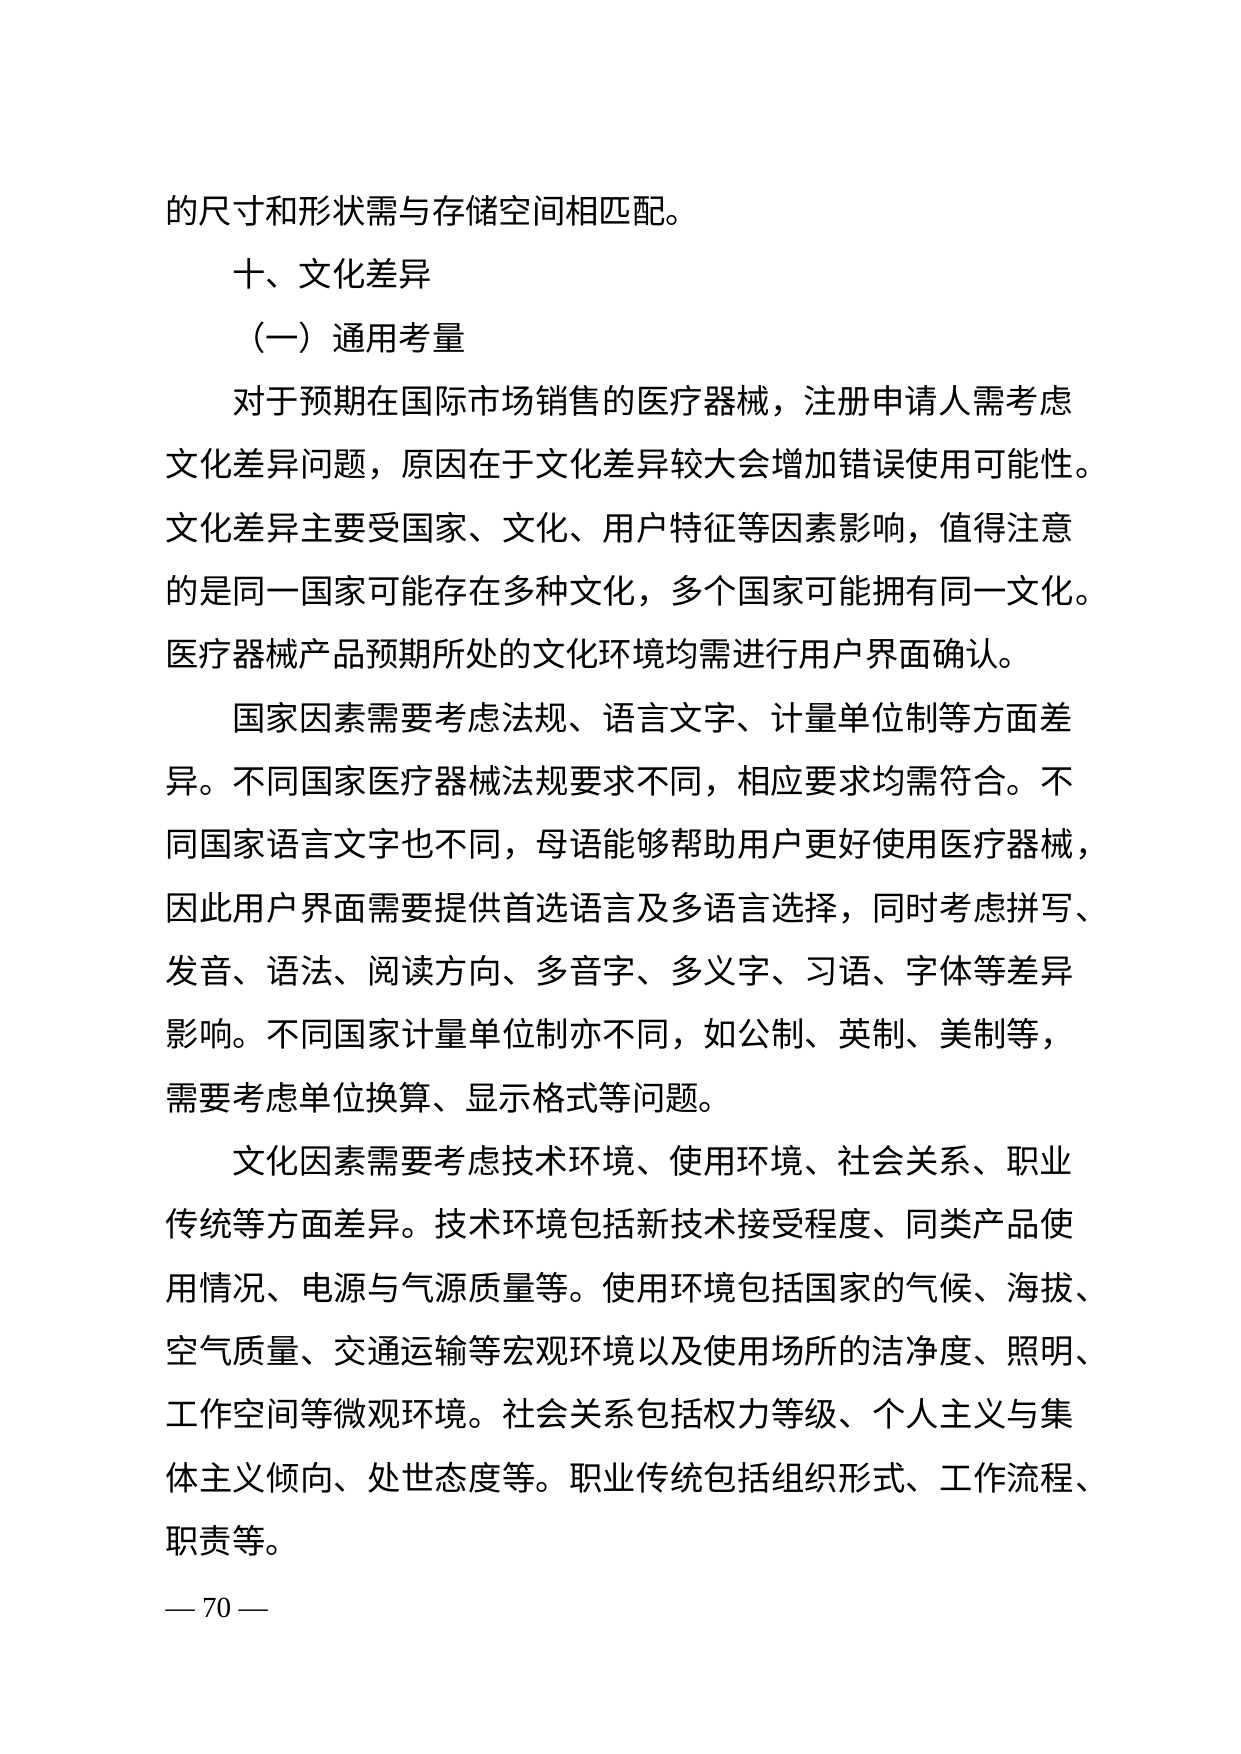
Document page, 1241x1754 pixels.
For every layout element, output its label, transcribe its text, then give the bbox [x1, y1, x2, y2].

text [165, 177, 1075, 241]
text （一）通用考量 [165, 304, 1075, 367]
text 对于预期在国际市场销售的医疗器械，注册申请人需考虑文化差异问题，原因在于文化差异较大会增加错误使用可能性。文化差异主要受国家、文化、用户特征等因素影响，值得注意的是同一国家可能存在多种文化，多个国家可能拥有同一文化。医疗器械产品预期所处的文化环境均需进行用户界面确认。 [165, 367, 1075, 684]
text 文化因素需要考虑技术环境、使用环境、社会关系、职业传统等方面差异。技术环境包括新技术接受程度、同类产品使用情况、电源与气源质量等。使用环境包括国家的气候、海拔、空气质量、交通运输等宏观环境以及使用场所的洁净度、照明、工作空间等微观环境。社会关系包括权力等级、个人主义与集体主义倾向、处世态度等。职业传统包括组织形式、工作流程、职责等。 [165, 1127, 1075, 1571]
text 国家因素需要考虑法规、语言文字、计量单位制等方面差异。不同国家医疗器械法规要求不同，相应要求均需符合。不同国家语言文字也不同，母语能够帮助用户更好使用医疗器械，因此用户界面需要提供首选语言及多语言选择，同时考虑拼写、发音、语法、阅读方向、多音字、多义字、习语、字体等差异影响。不同国家计量单位制亦不同，如公制、英制、美制等，需要考虑单位换算、显示格式等问题。 [165, 684, 1075, 1127]
text 十、文化差异 [165, 241, 1075, 304]
